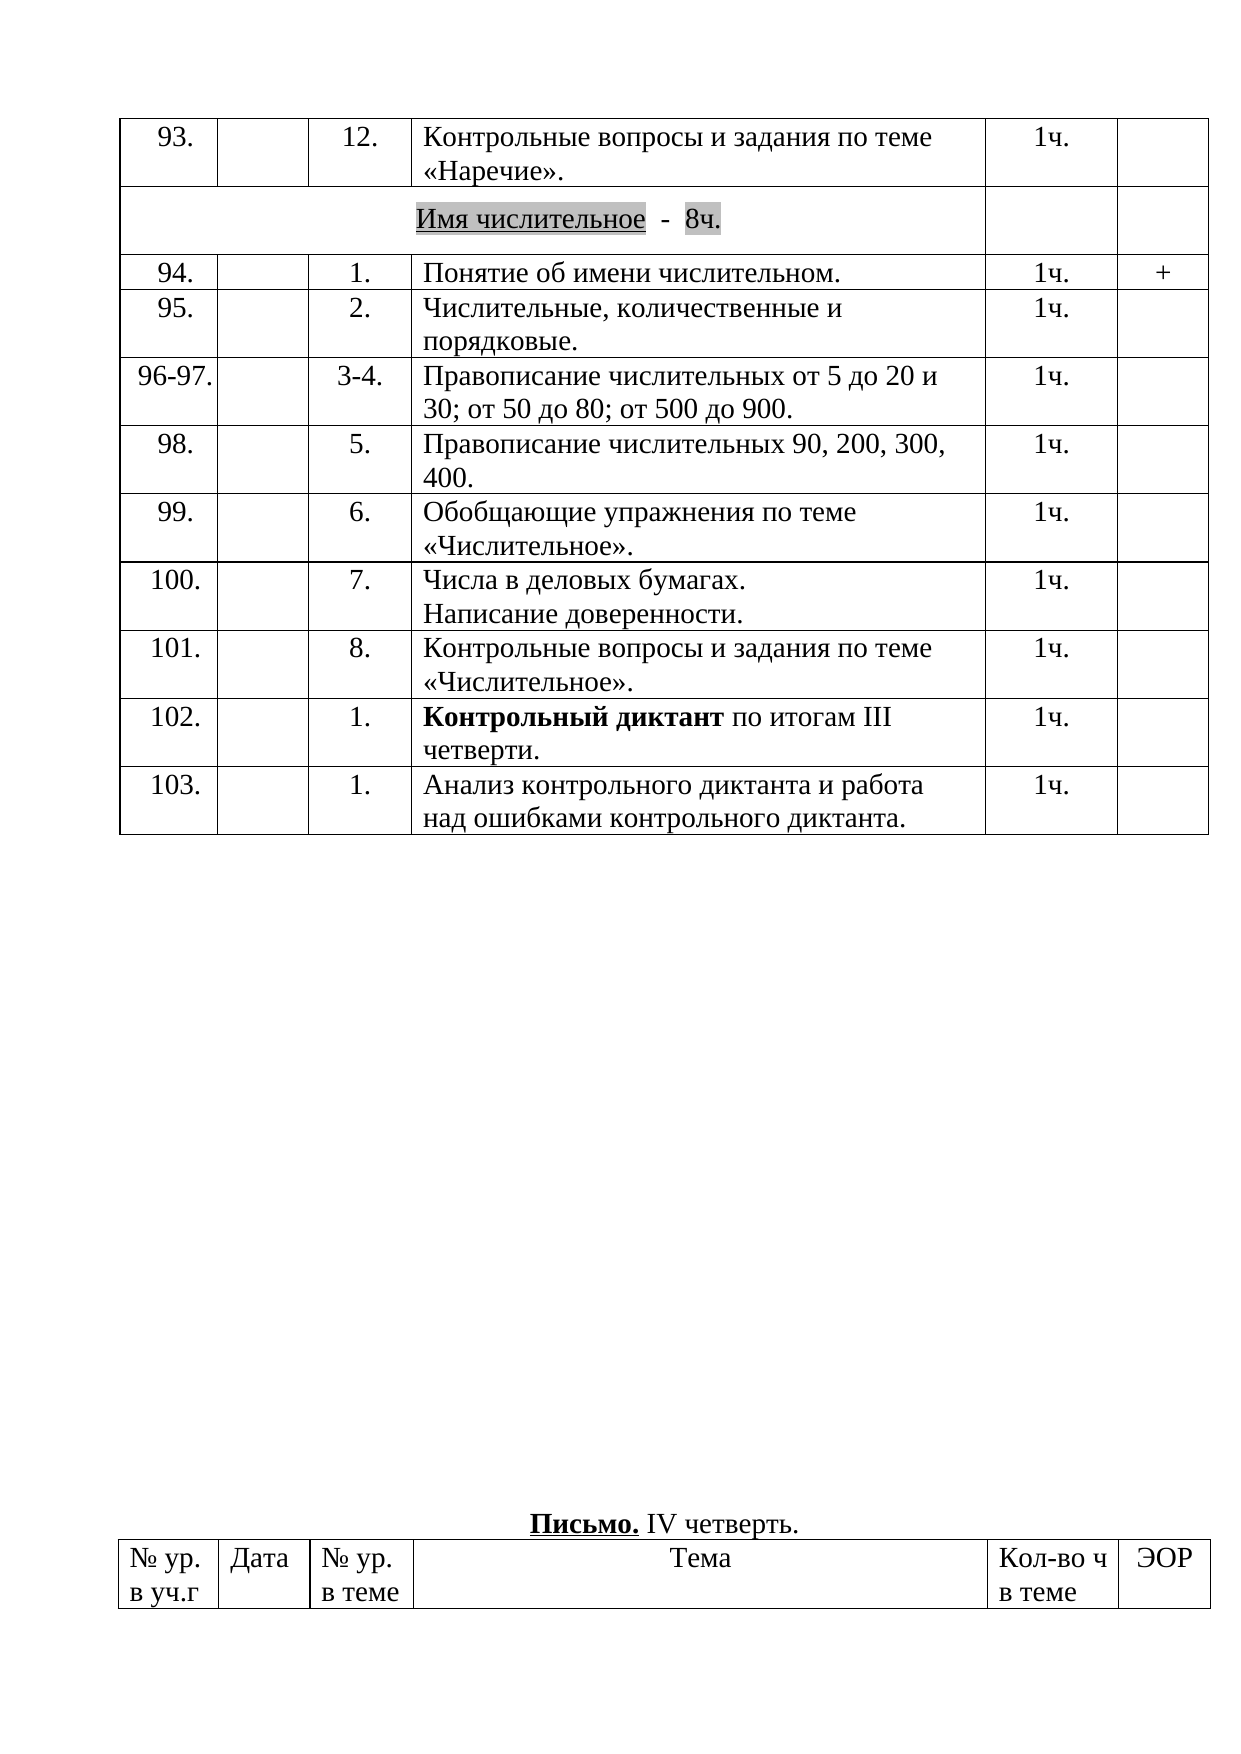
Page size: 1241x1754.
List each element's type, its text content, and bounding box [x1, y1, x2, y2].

table_cell [1118, 358, 1208, 425]
table_cell [1118, 119, 1208, 186]
table_cell 5. [309, 426, 411, 493]
table_cell Обобщающие упражнения по теме «Числительное». [412, 494, 985, 561]
table_cell [1118, 187, 1208, 254]
table_cell [1118, 494, 1208, 561]
table_cell 1ч. [986, 255, 1117, 289]
table_cell [1118, 426, 1208, 493]
table_cell 1. [309, 699, 411, 766]
table_cell 12. [309, 119, 411, 186]
table_cell [218, 426, 308, 493]
table_cell [218, 631, 308, 698]
table_cell Контрольные вопросы и задания по теме «Наречие». [412, 119, 985, 186]
table_cell 1ч. [986, 358, 1117, 425]
table_header № ур. в теме [311, 1540, 413, 1607]
table_cell 1. [309, 255, 411, 289]
table_cell 1ч. [986, 426, 1117, 493]
table_cell [1118, 767, 1208, 834]
table_cell Анализ контрольного диктанта и работа над ошибками контрольного диктанта. [412, 767, 985, 834]
table_header Тема [414, 1540, 987, 1607]
table_cell 7. [309, 563, 411, 629]
table_cell 1ч. [986, 119, 1117, 186]
table_cell 8. [309, 631, 411, 698]
table_cell 1. [309, 767, 411, 834]
table_cell 1ч. [986, 290, 1117, 357]
table_cell 96-97. [121, 358, 217, 425]
table_header Дата [219, 1540, 309, 1607]
table_cell 93. [121, 119, 217, 186]
table_cell [218, 767, 308, 834]
table_cell [218, 563, 308, 629]
table_cell [1118, 290, 1208, 357]
table_cell [986, 187, 1117, 254]
table_cell 99. [121, 494, 217, 561]
table_cell 102. [121, 699, 217, 766]
table_cell 103. [121, 767, 217, 834]
table_cell Имя числительное - 8ч. [121, 187, 985, 254]
table_cell Правописание числительных от 5 до 20 и 30; от 50 до 80; от 500 до 900. [412, 358, 985, 425]
table_header ЭОР [1119, 1540, 1210, 1607]
table_cell 3-4. [309, 358, 411, 425]
table_cell 95. [121, 290, 217, 357]
table_header № ур. в уч.г [119, 1540, 218, 1607]
table_cell [218, 255, 308, 289]
table_cell [218, 290, 308, 357]
table_cell [218, 494, 308, 561]
table_cell 1ч. [986, 767, 1117, 834]
table_cell [1118, 699, 1208, 766]
table_cell 6. [309, 494, 411, 561]
table_cell + [1118, 255, 1208, 289]
table_cell 1ч. [986, 699, 1117, 766]
table_cell 101. [121, 631, 217, 698]
table_cell Понятие об имени числительном. [412, 255, 985, 289]
table_cell 1ч. [986, 563, 1117, 629]
table_cell [1118, 631, 1208, 698]
table_cell Правописание числительных 90, 200, 300, 400. [412, 426, 985, 493]
table_cell 2. [309, 290, 411, 357]
text Письмо. IV четверть. [177, 1506, 1152, 1539]
table_cell [218, 699, 308, 766]
table_cell 1ч. [986, 494, 1117, 561]
table_cell Числа в деловых бумагах. Написание доверенности. [412, 563, 985, 629]
table_cell Числительные, количественные и порядковые. [412, 290, 985, 357]
table_header Кол-во ч в теме [988, 1540, 1118, 1607]
table_cell 94. [121, 255, 217, 289]
table_cell 98. [121, 426, 217, 493]
table_cell 100. [121, 563, 217, 629]
table_cell [218, 358, 308, 425]
table_cell [1118, 563, 1208, 629]
table_cell Контрольные вопросы и задания по теме «Числительное». [412, 631, 985, 698]
table_cell Контрольный диктант по итогам III четверти. [412, 699, 985, 766]
table_cell 1ч. [986, 631, 1117, 698]
table_cell [218, 119, 308, 186]
